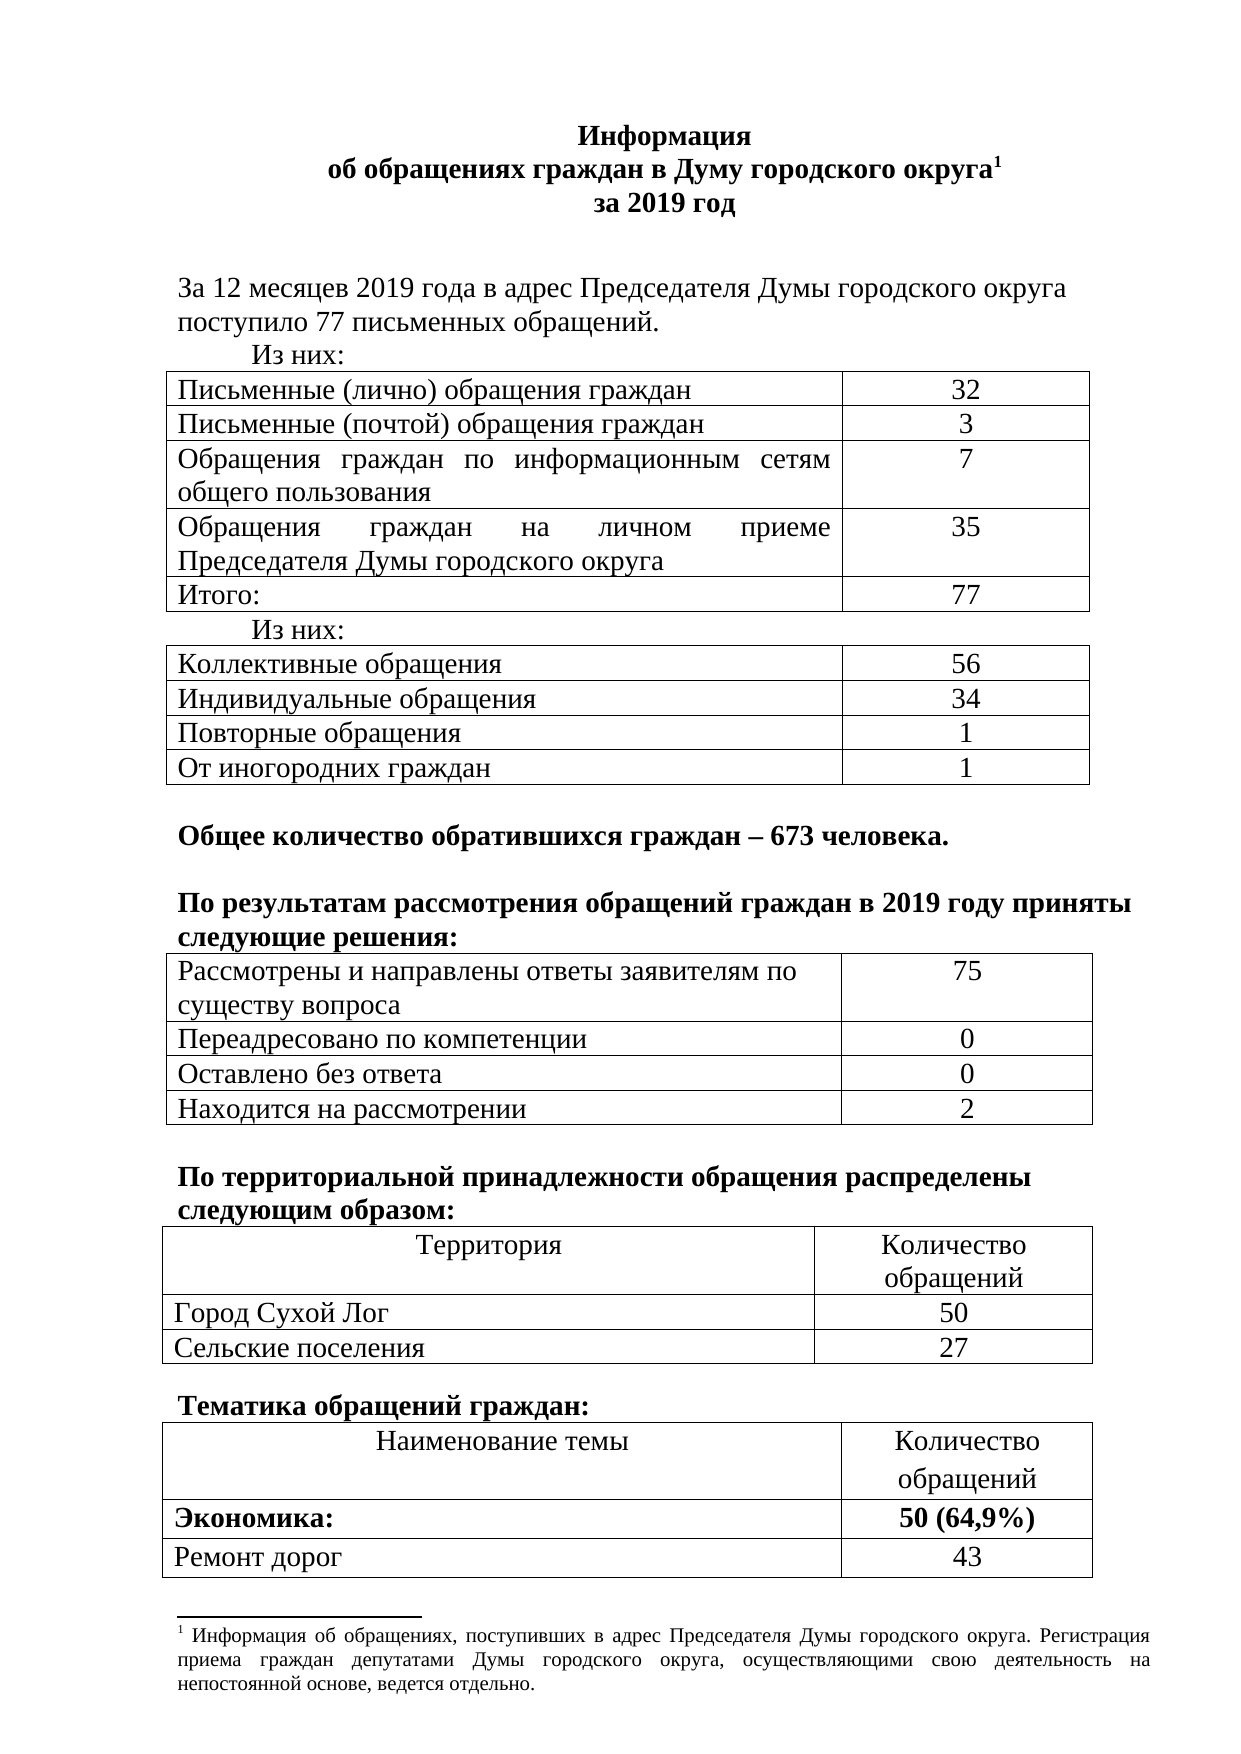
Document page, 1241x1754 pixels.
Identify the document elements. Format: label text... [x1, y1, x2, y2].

table_cell Переадресовано по компетенции [167, 1022, 841, 1055]
text По территориальной принадлежности обращения распределены следующим образом: [177, 1159, 1152, 1226]
table_cell 7 [843, 441, 1089, 508]
table_header Рассмотрены и направлены ответы заявителям по существу вопроса [167, 954, 841, 1021]
text Общее количество обратившихся граждан – 673 человека. [177, 818, 1152, 852]
table_cell 1 [843, 716, 1089, 749]
text По результатам рассмотрения обращений граждан в 2019 году приняты следующие решения: [177, 885, 1152, 952]
text за 2019 год [177, 185, 1152, 219]
table_cell Итого: [167, 577, 842, 611]
table_header Количество обращений [842, 1423, 1092, 1499]
table_cell 50 (64,9%) [842, 1500, 1092, 1538]
table_cell 0 [842, 1056, 1092, 1090]
table_cell Город Сухой Лог [163, 1295, 814, 1329]
table_cell 34 [843, 681, 1089, 714]
table_header Количество обращений [815, 1227, 1092, 1294]
table_header 75 [842, 954, 1092, 1021]
table_cell 3 [843, 406, 1089, 440]
table_cell Обращения граждан по информационным сетям общего пользования [167, 441, 842, 508]
table_cell От иногородних граждан [167, 750, 842, 784]
table_cell Экономика: [163, 1500, 841, 1538]
table_cell Индивидуальные обращения [167, 681, 842, 714]
table_cell Оставлено без ответа [167, 1056, 841, 1090]
table_header Наименование темы [163, 1423, 841, 1499]
table_cell 1 [843, 750, 1089, 784]
text Из них: [177, 612, 1152, 645]
table_cell 0 [842, 1022, 1092, 1055]
table_cell 77 [843, 577, 1089, 611]
table_cell 43 [842, 1539, 1092, 1577]
table_cell 27 [815, 1330, 1092, 1363]
table_header Коллективные обращения [167, 646, 842, 680]
text Тематика обращений граждан: [177, 1388, 1152, 1422]
table_cell Сельские поселения [163, 1330, 814, 1363]
table_cell 50 [815, 1295, 1092, 1329]
table_cell 35 [843, 509, 1089, 576]
table_header Территория [163, 1227, 814, 1294]
text Информация [177, 118, 1152, 152]
table_header 56 [843, 646, 1089, 680]
text об обращениях граждан в Думу городского округа [177, 152, 1152, 185]
text Из них: [251, 337, 1152, 371]
table_header 32 [843, 372, 1089, 405]
table_cell 2 [842, 1091, 1092, 1124]
table_cell Ремонт дорог [163, 1539, 841, 1577]
table_cell Находится на рассмотрении [167, 1091, 841, 1124]
table_cell Повторные обращения [167, 716, 842, 749]
table_cell Обращения граждан на личном приеме Председателя Думы городского округа [167, 509, 842, 576]
table_header Письменные (лично) обращения граждан [167, 372, 842, 405]
table_cell Письменные (почтой) обращения граждан [167, 406, 842, 440]
